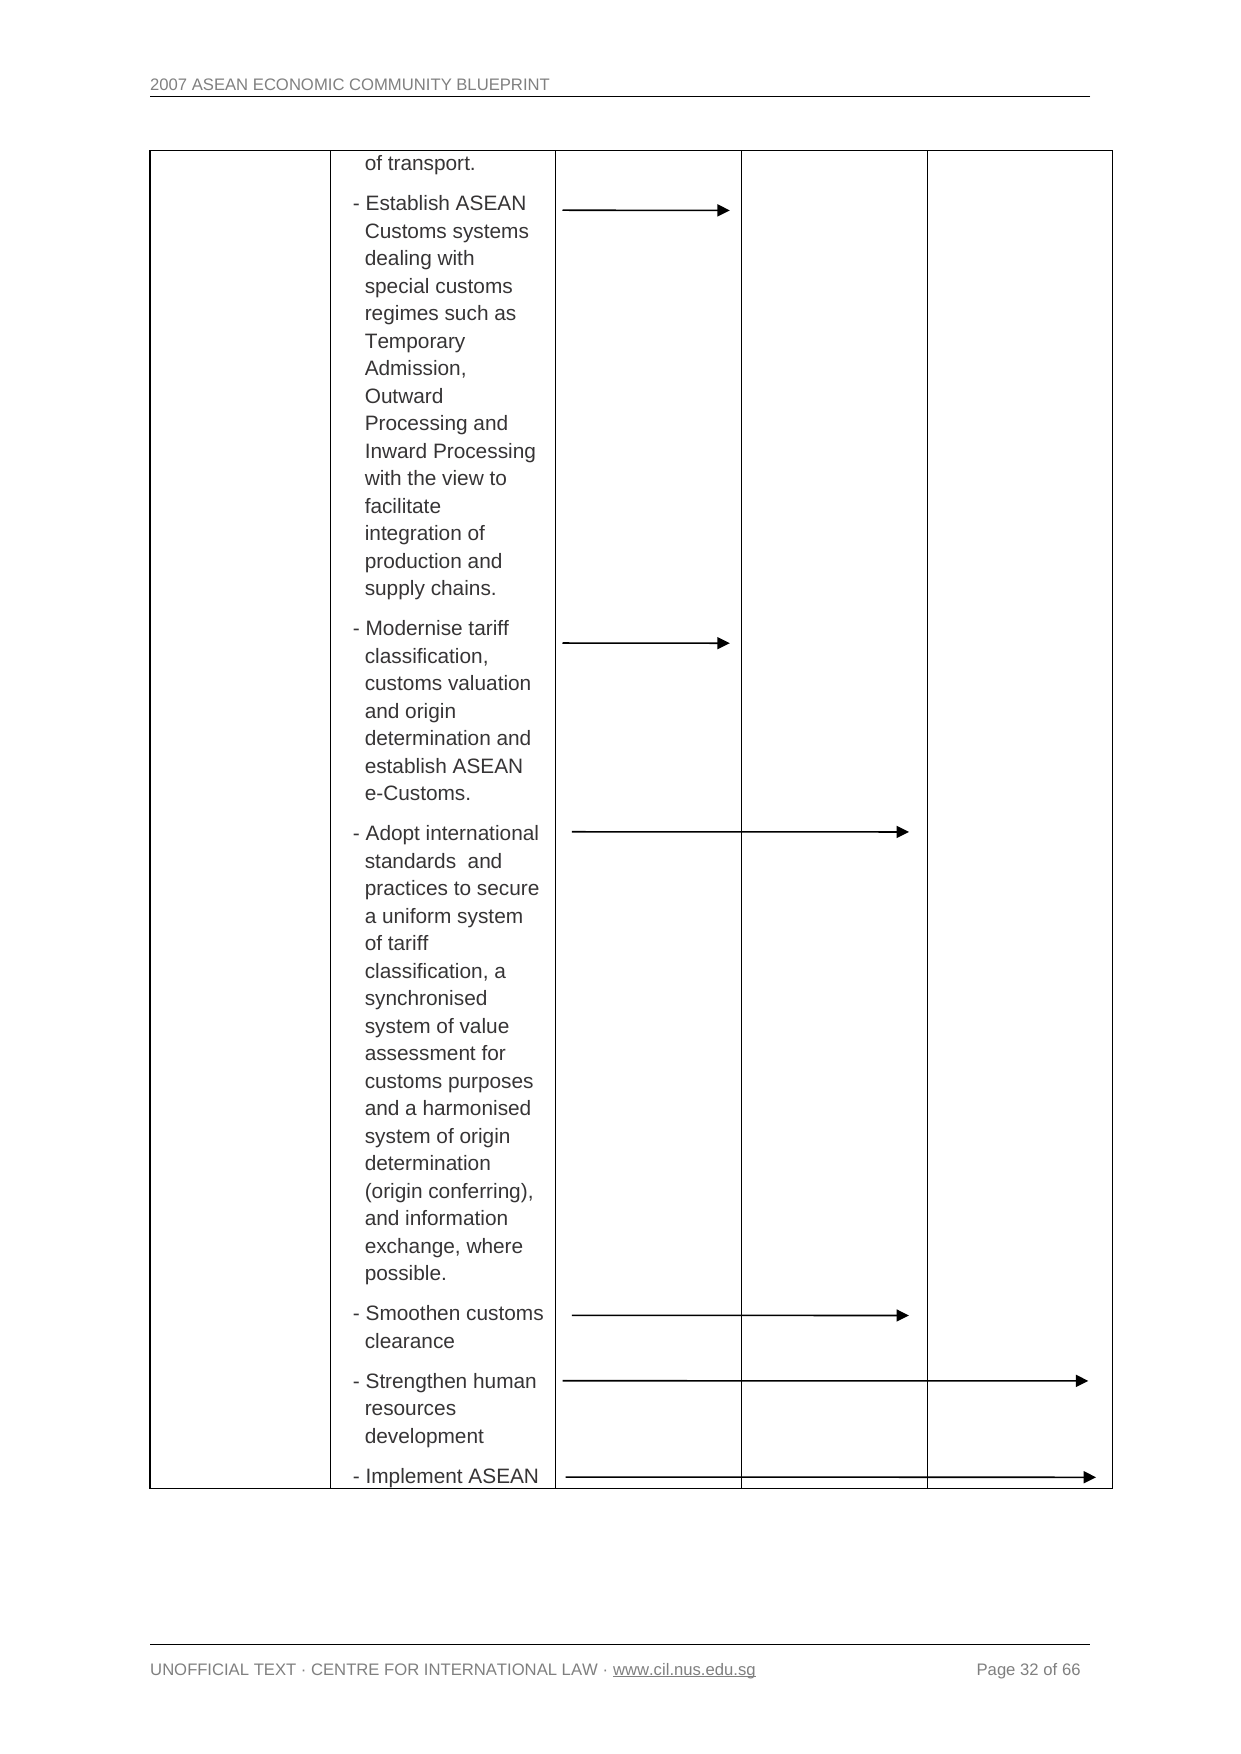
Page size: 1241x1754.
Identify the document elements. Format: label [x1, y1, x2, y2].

table_cell [151, 151, 330, 1487]
table_cell [742, 1478, 927, 1487]
table_cell [742, 151, 927, 1380]
table_cell [556, 151, 741, 1487]
table_cell [331, 151, 555, 1487]
table_cell [928, 151, 1112, 1487]
table_cell [742, 1382, 927, 1476]
